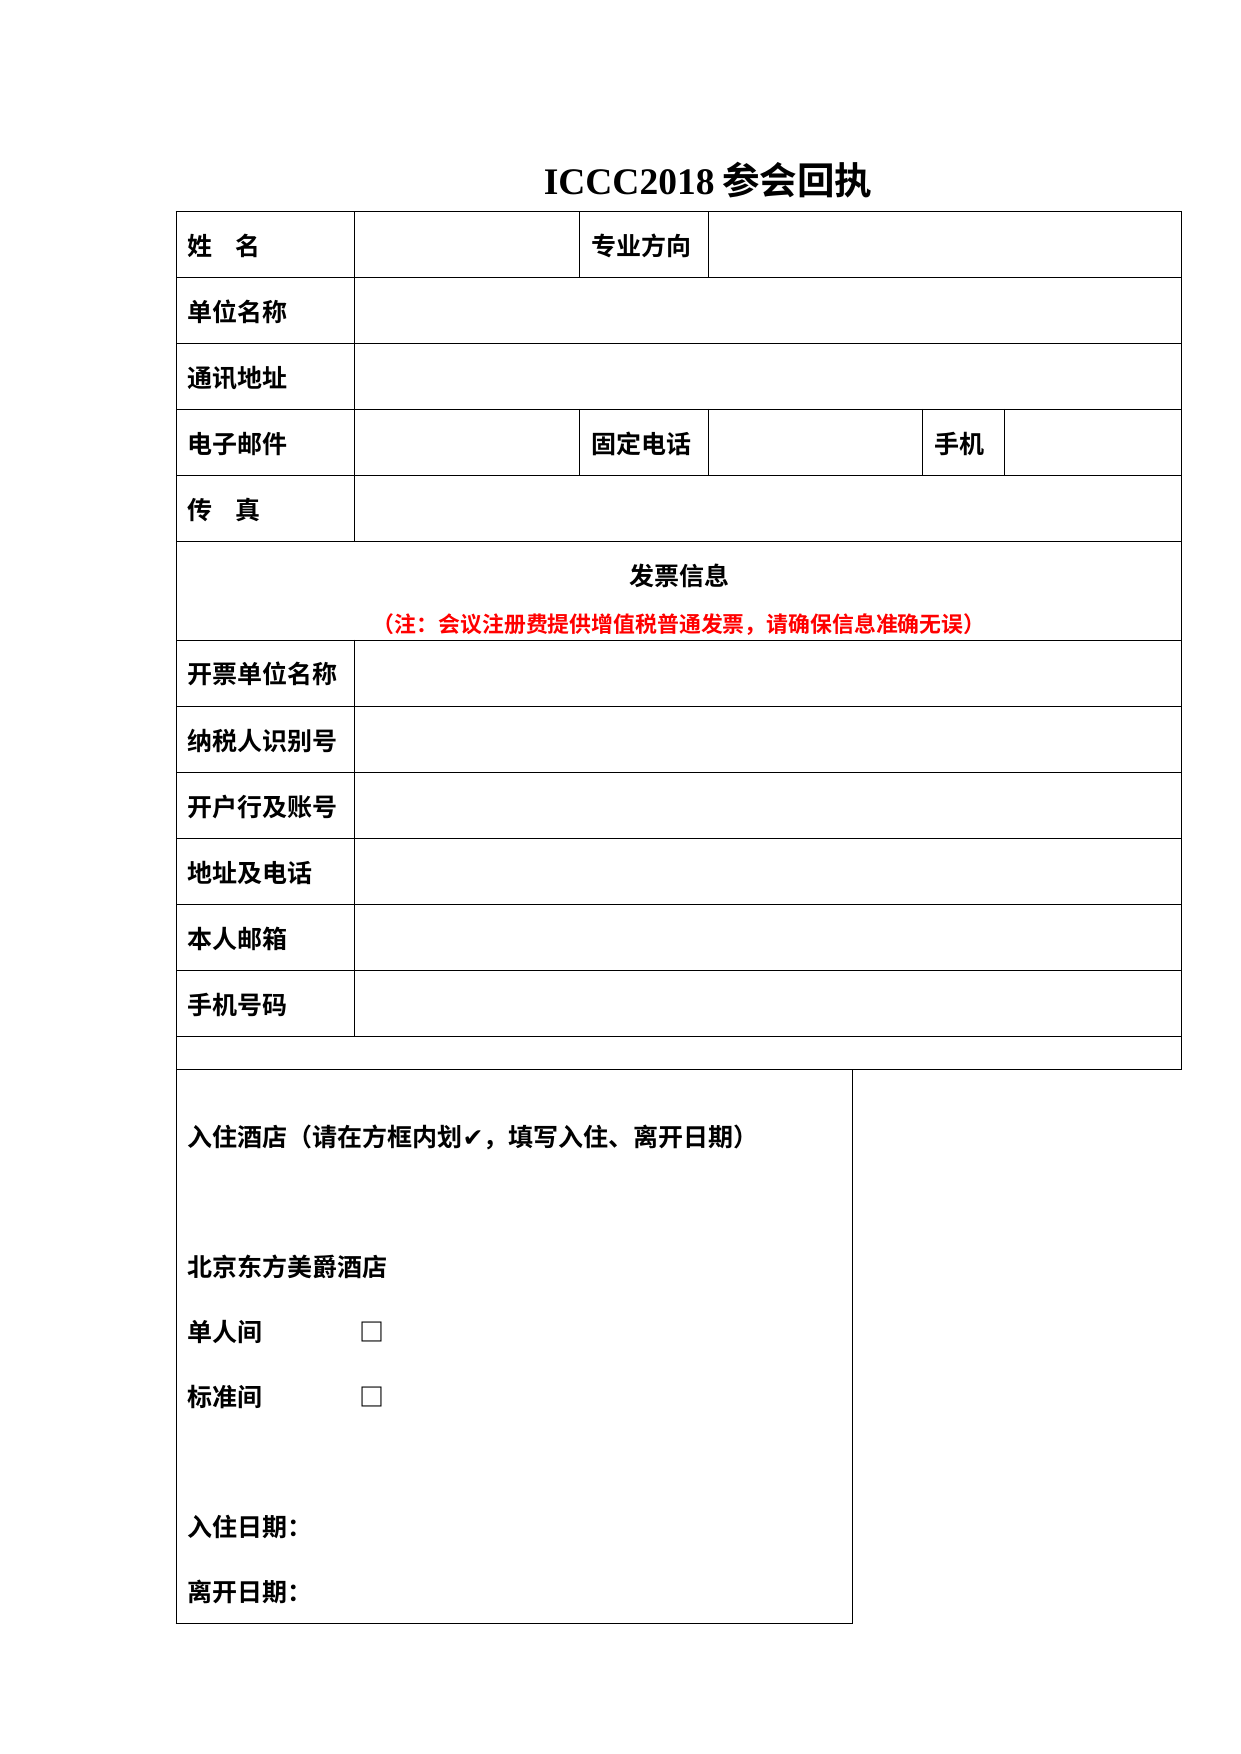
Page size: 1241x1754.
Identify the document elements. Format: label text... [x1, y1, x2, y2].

table_cell 电子邮件 [177, 410, 354, 475]
table_cell [355, 971, 1181, 1036]
table_cell 开票单位名称 [177, 641, 354, 706]
table_cell 地址及电话 [177, 839, 354, 904]
table_header 专业方向 [580, 212, 708, 277]
text ICCC2018参会回执 [246, 146, 1053, 211]
table_cell 固定电话 [580, 410, 708, 475]
table_cell [355, 476, 1181, 541]
table_cell 手机号码 [177, 971, 354, 1036]
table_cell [177, 1070, 852, 1623]
table_cell [355, 344, 1181, 409]
table_cell 单位名称 [177, 278, 354, 343]
table_cell [355, 773, 1181, 838]
table_cell 发票信息 （注：会议注册费提供增值税普通发票，请确保信息准确无误） [177, 542, 1181, 639]
table_cell 纳税人识别号 [177, 707, 354, 772]
table_cell [709, 410, 922, 475]
table_cell [355, 641, 1181, 706]
table_cell [1005, 410, 1181, 475]
table_cell [355, 707, 1181, 772]
table_cell 本人邮箱 [177, 905, 354, 970]
table_cell [355, 839, 1181, 904]
table_cell [355, 905, 1181, 970]
table_cell [355, 278, 1181, 343]
table_cell 传 真 [177, 476, 354, 541]
table_header [709, 212, 1181, 277]
table_header [355, 212, 579, 277]
table_cell 通讯地址 [177, 344, 354, 409]
table_cell 手机 [923, 410, 1004, 475]
table_cell [355, 410, 579, 475]
table_cell 开户行及账号 [177, 773, 354, 838]
table_header 姓 名 [177, 212, 354, 277]
table_cell [177, 1037, 1181, 1069]
